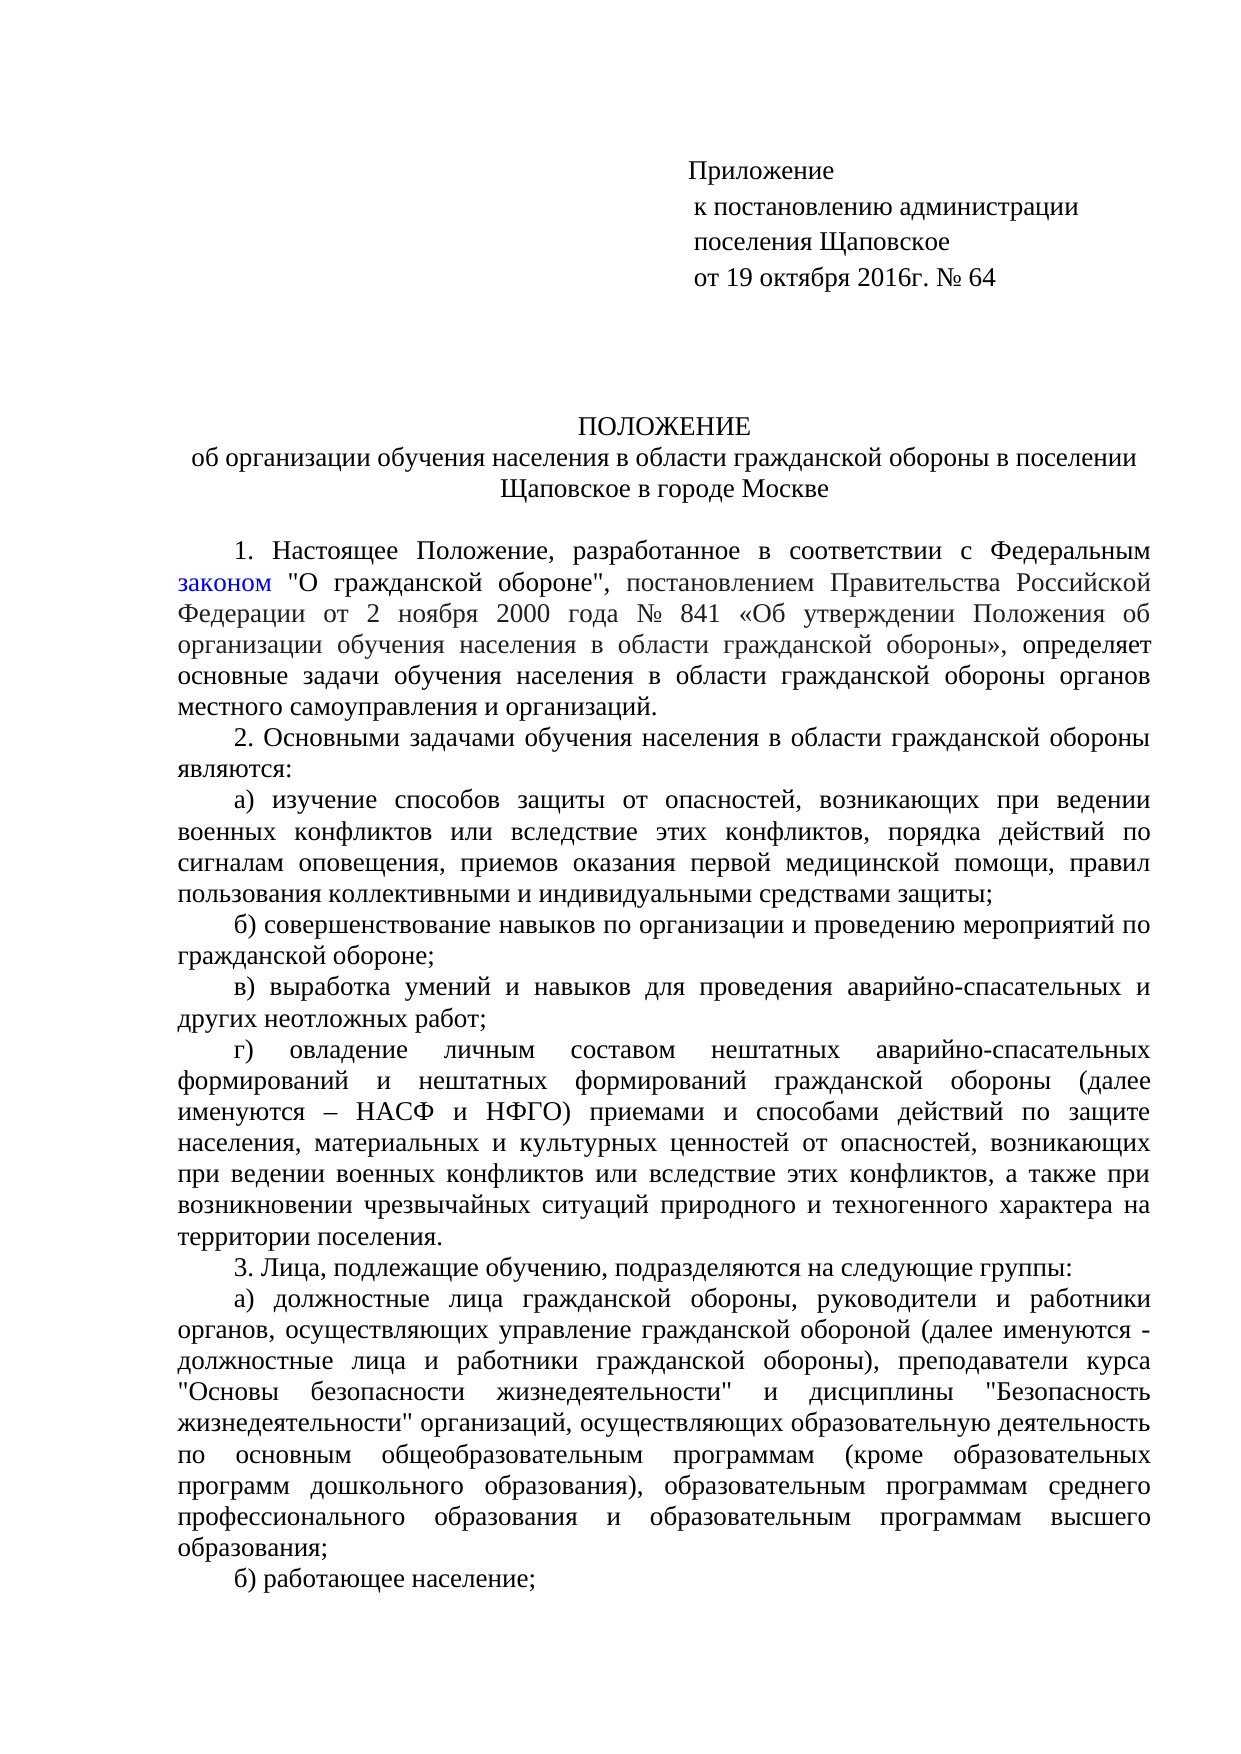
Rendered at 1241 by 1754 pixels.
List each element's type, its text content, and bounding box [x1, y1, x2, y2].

text 3. Лица, подлежащие обучению, подразделяются на следующие группы: [177, 1251, 1152, 1282]
text б) совершенствование навыков по организации и проведению мероприятий по гражданской обороне; [177, 908, 1152, 971]
text ПОЛОЖЕНИЕ [177, 410, 1152, 441]
text б) работающее население; [177, 1562, 1152, 1593]
text а) должностные лица гражданской обороны, руководители и работники органов, осуществляющих управление гражданской обороной (далее именуются - должностные лица и работники гражданской обороны), преподаватели курса "Основы безопасности жизнедеятельности" и дисциплины "Безопасность жизнедеятельности" организаций, осуществляющих образовательную деятельность по основным общеобразовательным программам (кроме образовательных программ дошкольного образования), образовательным программам среднего профессионального образования и образовательным программам высшего образования; [177, 1282, 1152, 1562]
text к постановлению администрации [693, 189, 1152, 221]
text от 19 октября 2016г. № 64 [620, 261, 1152, 292]
text а) изучение способов защиты от опасностей, возникающих при ведении военных конфликтов или вследствие этих конфликтов, порядка действий по сигналам оповещения, приемов оказания первой медицинской помощи, правил пользования коллективными и индивидуальными средствами защиты; [177, 784, 1152, 908]
text г) овладение личным составом нештатных аварийно-спасательных формирований и нештатных формирований гражданской обороны (далее именуются – НАСФ и НФГО) приемами и способами действий по защите населения, материальных и культурных ценностей от опасностей, возникающих при ведении военных конфликтов или вследствие этих конфликтов, а также при возникновении чрезвычайных ситуаций природного и техногенного характера на территории поселения. [177, 1033, 1152, 1251]
text в) выработка умений и навыков для проведения аварийно-спасательных и других неотложных работ; [177, 971, 1152, 1033]
text об организации обучения населения в области гражданской обороны в поселении Щаповское в городе Москве [177, 441, 1152, 503]
text 1. Настоящее Положение, разработанное в соответствии с Федеральным законом "О гражданской обороне", постановлением Правительства Российской Федерации от 2 ноября 2000 года № 841 «Об утверждении Положения об организации обучения населения в области гражданской обороны», определяет основные задачи обучения населения в области гражданской обороны органов местного самоуправления и организаций. [177, 534, 1152, 721]
text Приложение [177, 154, 1152, 185]
text поселения Щаповское [620, 225, 1152, 256]
text 2. Основными задачами обучения населения в области гражданской обороны являются: [177, 721, 1152, 784]
